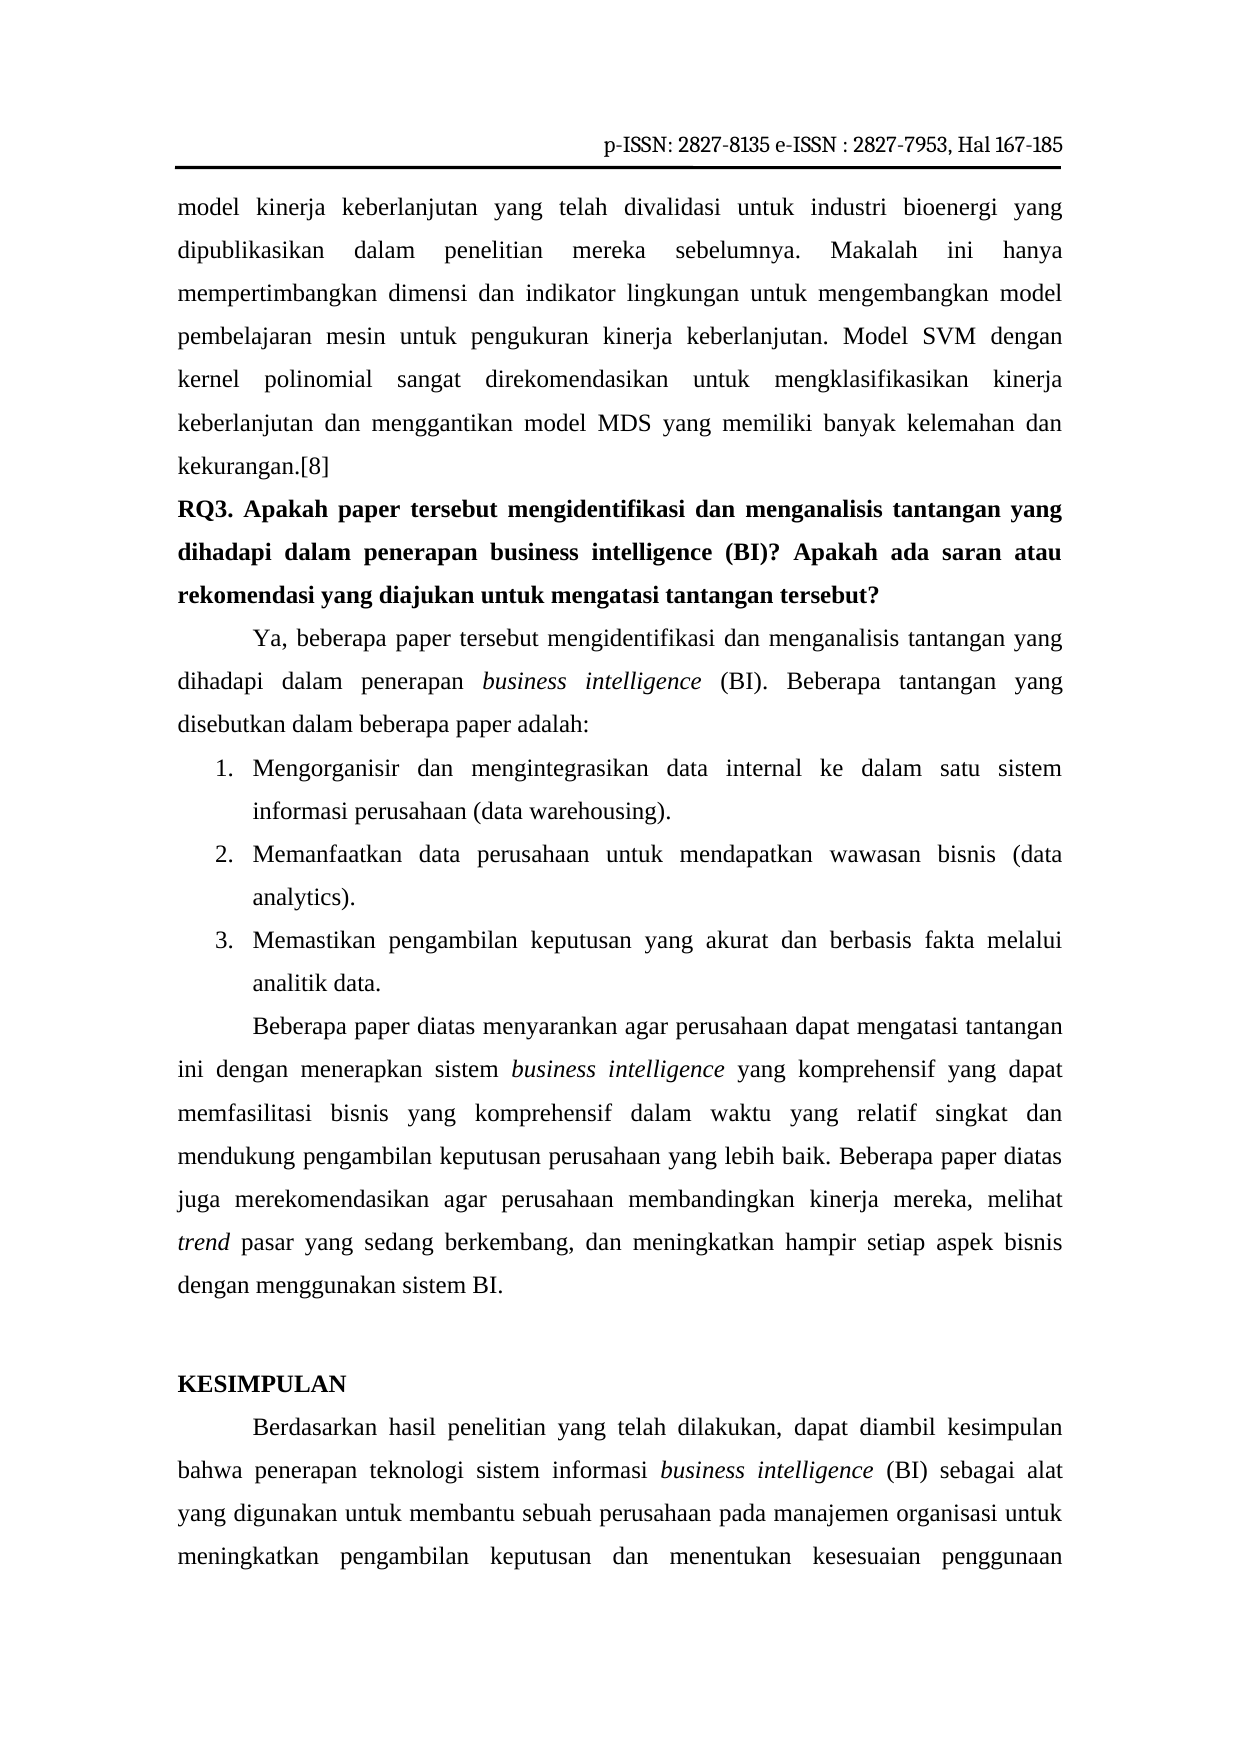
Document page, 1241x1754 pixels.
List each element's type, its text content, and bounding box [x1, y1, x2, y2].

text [177, 192, 1063, 479]
text Ya, beberapa paper tersebut mengidentifikasi dan menganalisis tantangan yang dihadapi dalam penerapan business intelligence (BI). Beberapa tantangan yang disebutkan dalam beberapa paper adalah: [177, 623, 1063, 738]
list Mengorganisir dan mengintegrasikan data internal ke dalam satu sistem informasi perusahaan (data warehousing). [215, 753, 1063, 824]
text KESIMPULAN [177, 1369, 1063, 1398]
text Beberapa paper diatas menyarankan agar perusahaan dapat mengatasi tantangan ini dengan menerapkan sistem business intelligence yang komprehensif yang dapat memfasilitasi bisnis yang komprehensif dalam waktu yang relatif singkat dan mendukung pengambilan keputusan perusahaan yang lebih baik. Beberapa paper diatas juga merekomendasikan agar perusahaan membandingkan kinerja mereka, melihat trend pasar yang sedang berkembang, dan meningkatkan hampir setiap aspek bisnis dengan menggunakan sistem BI. [177, 1011, 1063, 1299]
list Memanfaatkan data perusahaan untuk mendapatkan wawasan bisnis (data analytics). [215, 839, 1063, 911]
list Memastikan pengambilan keputusan yang akurat dan berbasis fakta melalui analitik data. [215, 925, 1063, 997]
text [177, 1412, 1063, 1570]
text RQ3. Apakah paper tersebut mengidentifikasi dan menganalisis tantangan yang dihadapi dalam penerapan business intelligence (BI)? Apakah ada saran atau rekomendasi yang diajukan untuk mengatasi tantangan tersebut? [177, 494, 1063, 609]
